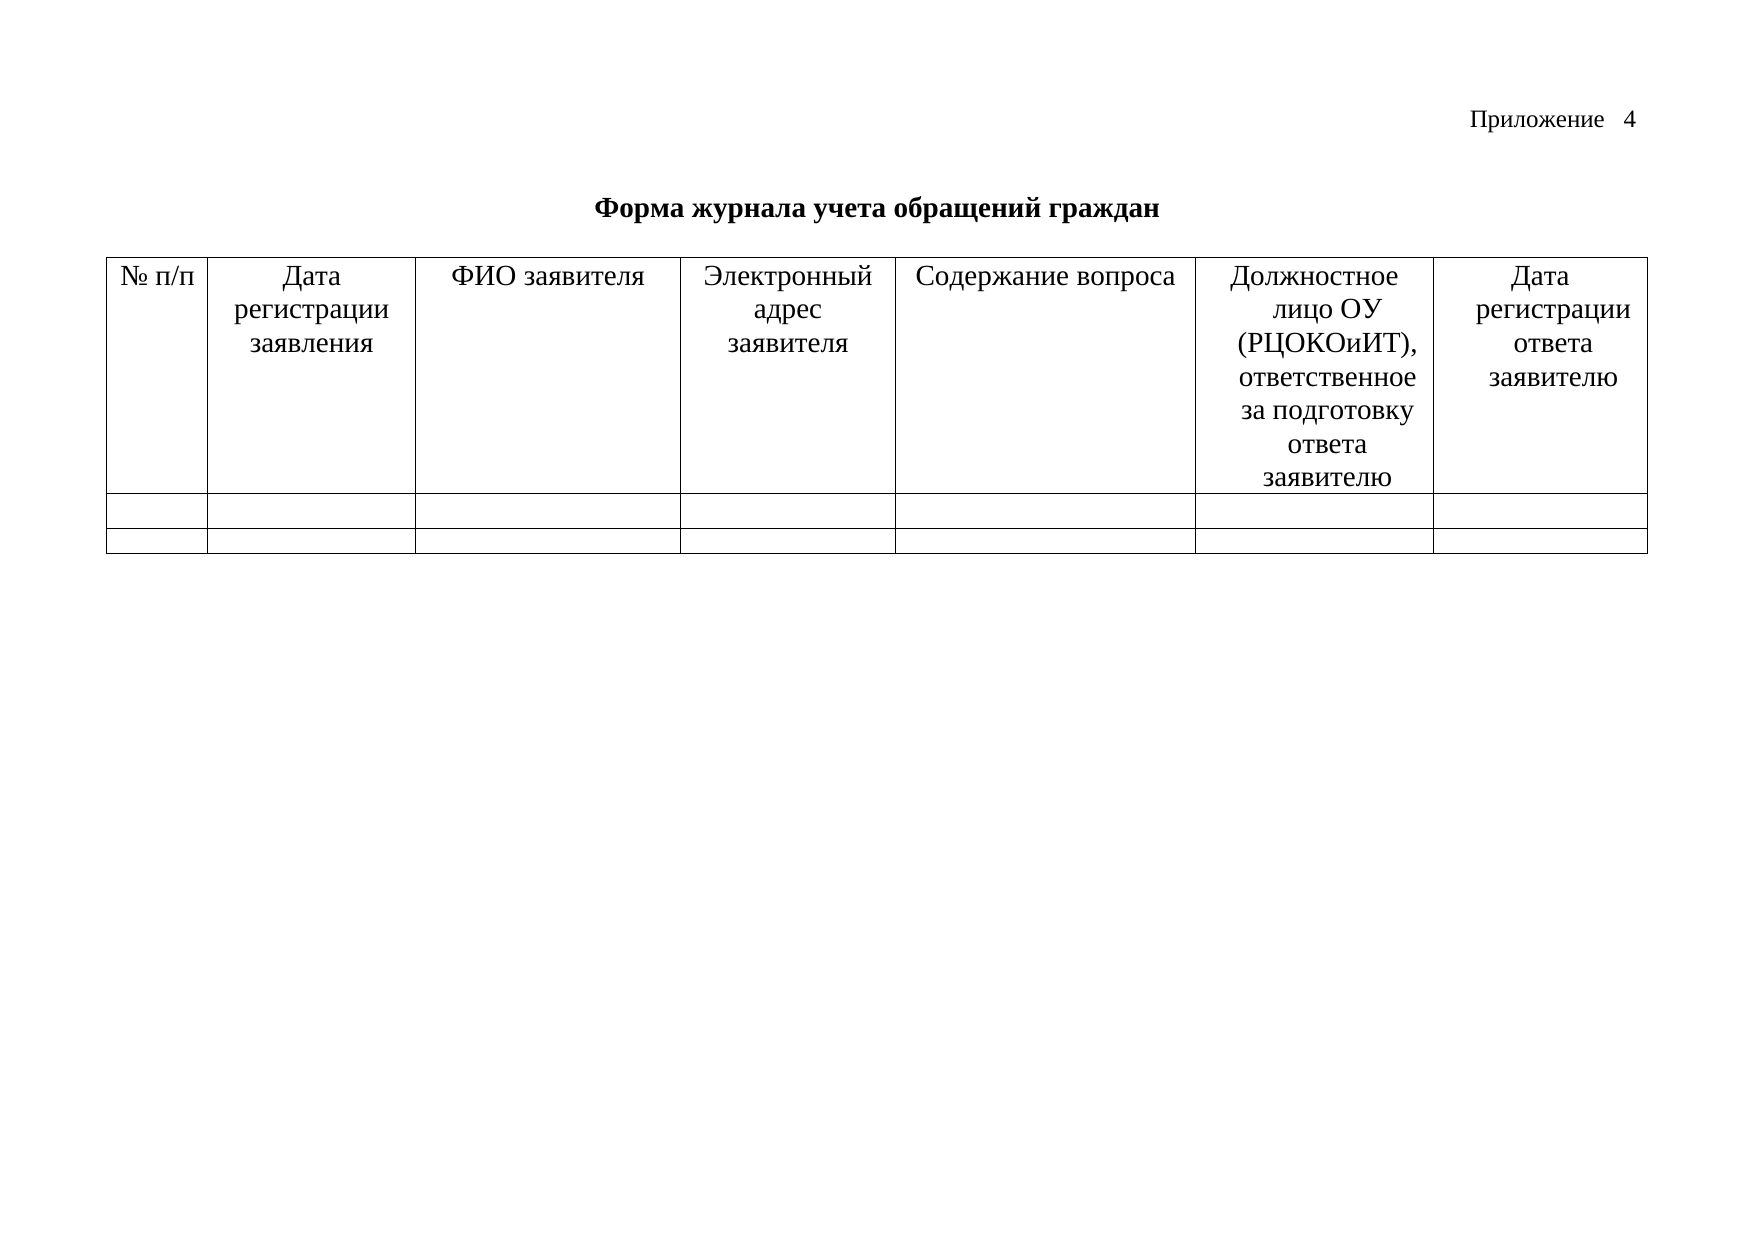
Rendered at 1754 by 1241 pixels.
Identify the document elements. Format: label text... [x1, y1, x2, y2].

text Приложение 4 [118, 104, 1636, 132]
table_cell [681, 494, 895, 527]
table_header Электронный адрес заявителя [681, 258, 895, 493]
table_cell [1434, 494, 1647, 527]
table_cell [416, 494, 680, 527]
table_cell [896, 529, 1195, 553]
table_cell [208, 529, 415, 553]
table_cell [896, 494, 1195, 527]
table_cell [107, 529, 207, 553]
table_header № п/п [107, 258, 207, 493]
table_cell [681, 529, 895, 553]
table_cell [1196, 494, 1433, 527]
table_cell [208, 494, 415, 527]
table_header ФИО заявителя [416, 258, 680, 493]
text Форма журнала учета обращений граждан [118, 190, 1636, 223]
table_cell [1196, 529, 1433, 553]
table_header Дата регистрации ответа заявителю [1434, 258, 1647, 493]
table_cell [107, 494, 207, 527]
table_header Дата регистрации заявления [208, 258, 415, 493]
table_cell [1434, 529, 1647, 553]
table_header Содержание вопроса [896, 258, 1195, 493]
table_header Должностное лицо ОУ (РЦОКОиИТ), ответственное за подготовку ответа заявителю [1196, 258, 1433, 493]
table_cell [416, 529, 680, 553]
